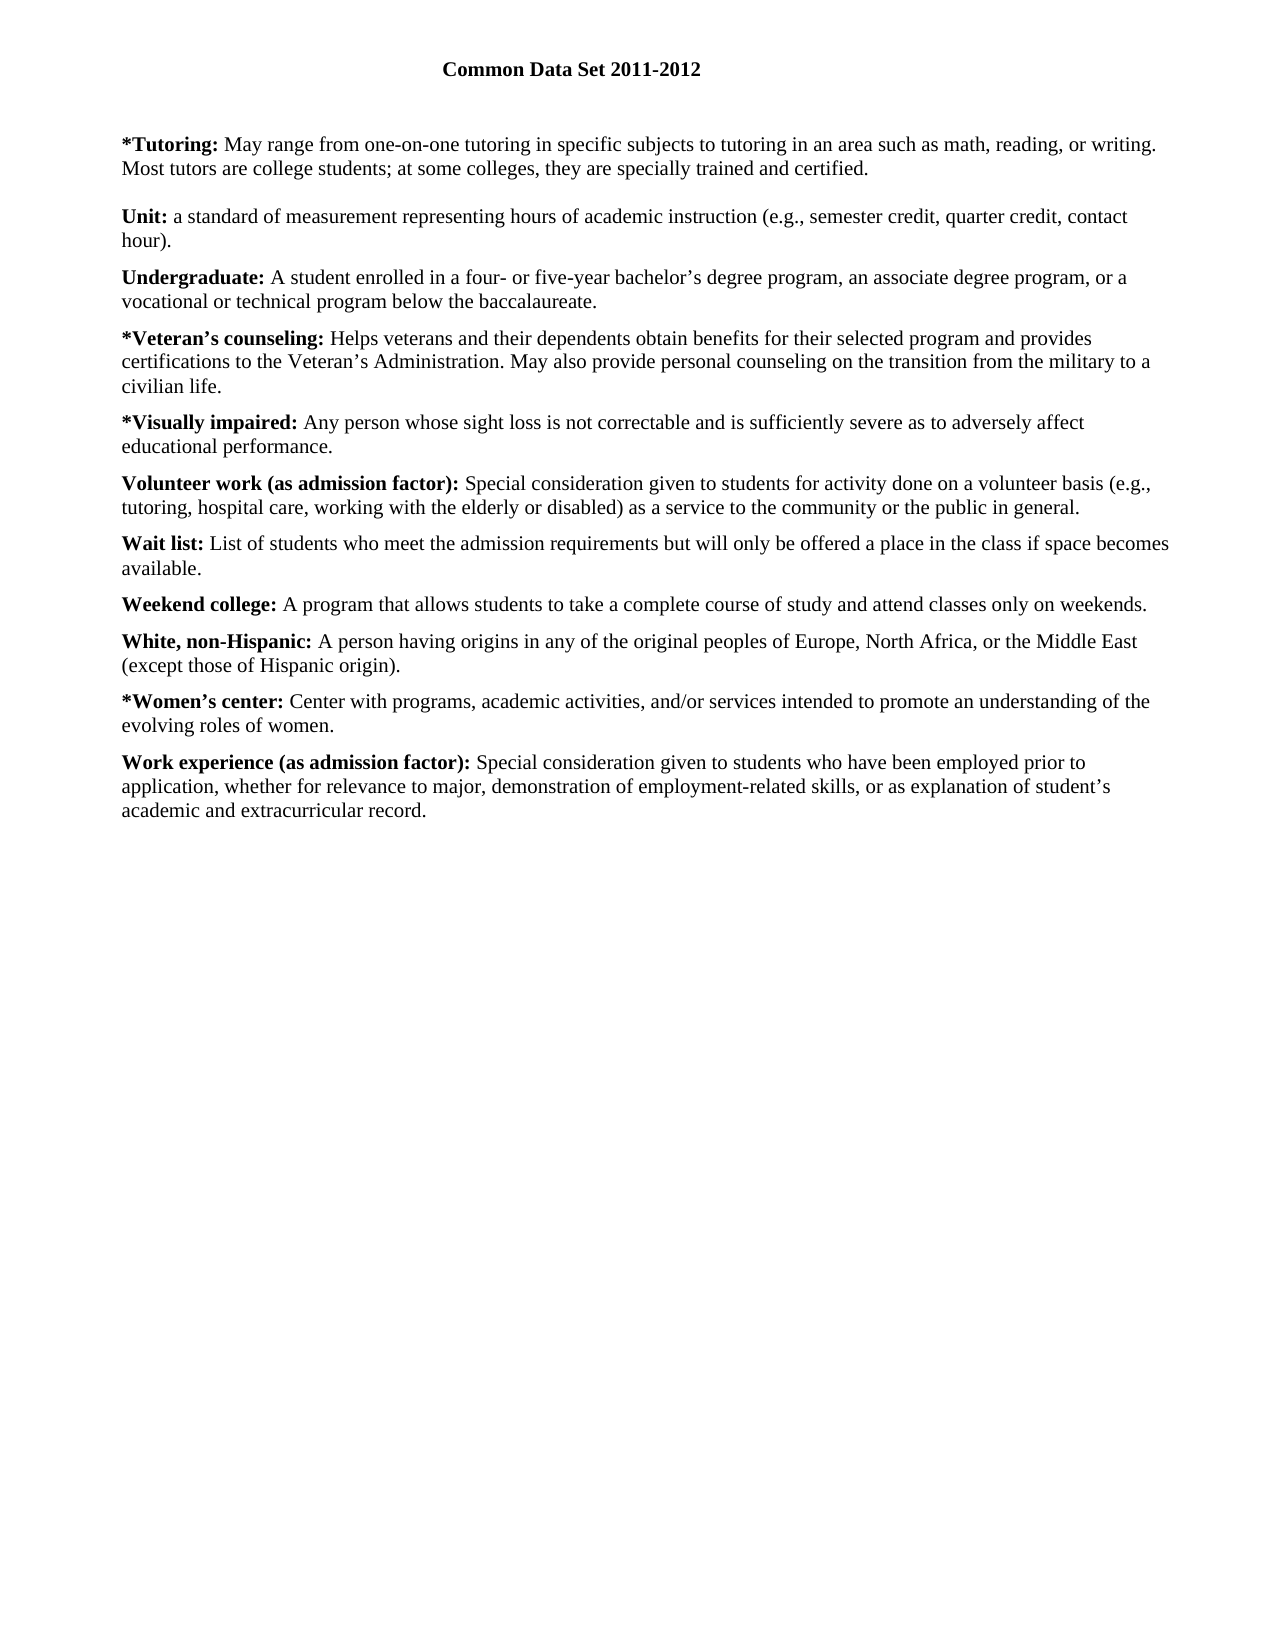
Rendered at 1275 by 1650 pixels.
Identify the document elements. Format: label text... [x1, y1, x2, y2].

text *Visually impaired: Any person whose sight loss is not correctable and is sufficiently severe as to adversely affect educational performance. [121, 410, 1170, 458]
text Wait list: List of students who meet the admission requirements but will only be offered a place in the class if space becomes available. [121, 531, 1170, 579]
text Weekend college: A program that allows students to take a complete course of study and attend classes only on weekends. [121, 592, 1170, 616]
text Unit: a standard of measurement representing hours of academic instruction (e.g., semester credit, quarter credit, contact hour). [121, 204, 1170, 252]
text *Women’s center: Center with programs, academic activities, and/or services intended to promote an understanding of the evolving roles of women. [121, 689, 1170, 737]
text White, non-Hispanic: A person having origins in any of the original peoples of Europe, North Africa, or the (except those of Hispanic origin). [121, 628, 1170, 677]
text Volunteer work (as admission factor): Special consideration given to students for activity done on a volunteer basis (e.g., tutoring, hospital care, working with the elderly or disabled) as a service to the community or the public in general. [121, 471, 1170, 519]
text *Veteran’s counseling: Helps veterans and their dependents obtain benefits for their selected program and provides certifications to the Veteran’s Administration. May also provide personal counseling on the transition from the military to a civilian life. [121, 325, 1170, 398]
text Work experience (as admission factor): Special consideration given to students who have been employed prior to application, whether for relevance to major, demonstration of employment-related skills, or as explanation of student’s academic and extracurricular record. [121, 750, 1170, 822]
text *Tutoring: May range from one-on-one tutoring in specific subjects to tutoring in an area such as math, reading, or writing. Most tutors are college students; at some colleges, they are specially trained and certified. [121, 132, 1170, 180]
text Undergraduate: A student enrolled in a four- or five-year bachelor’s degree program, an associate degree program, or a vocational or technical program below the baccalaureate. [121, 265, 1170, 313]
